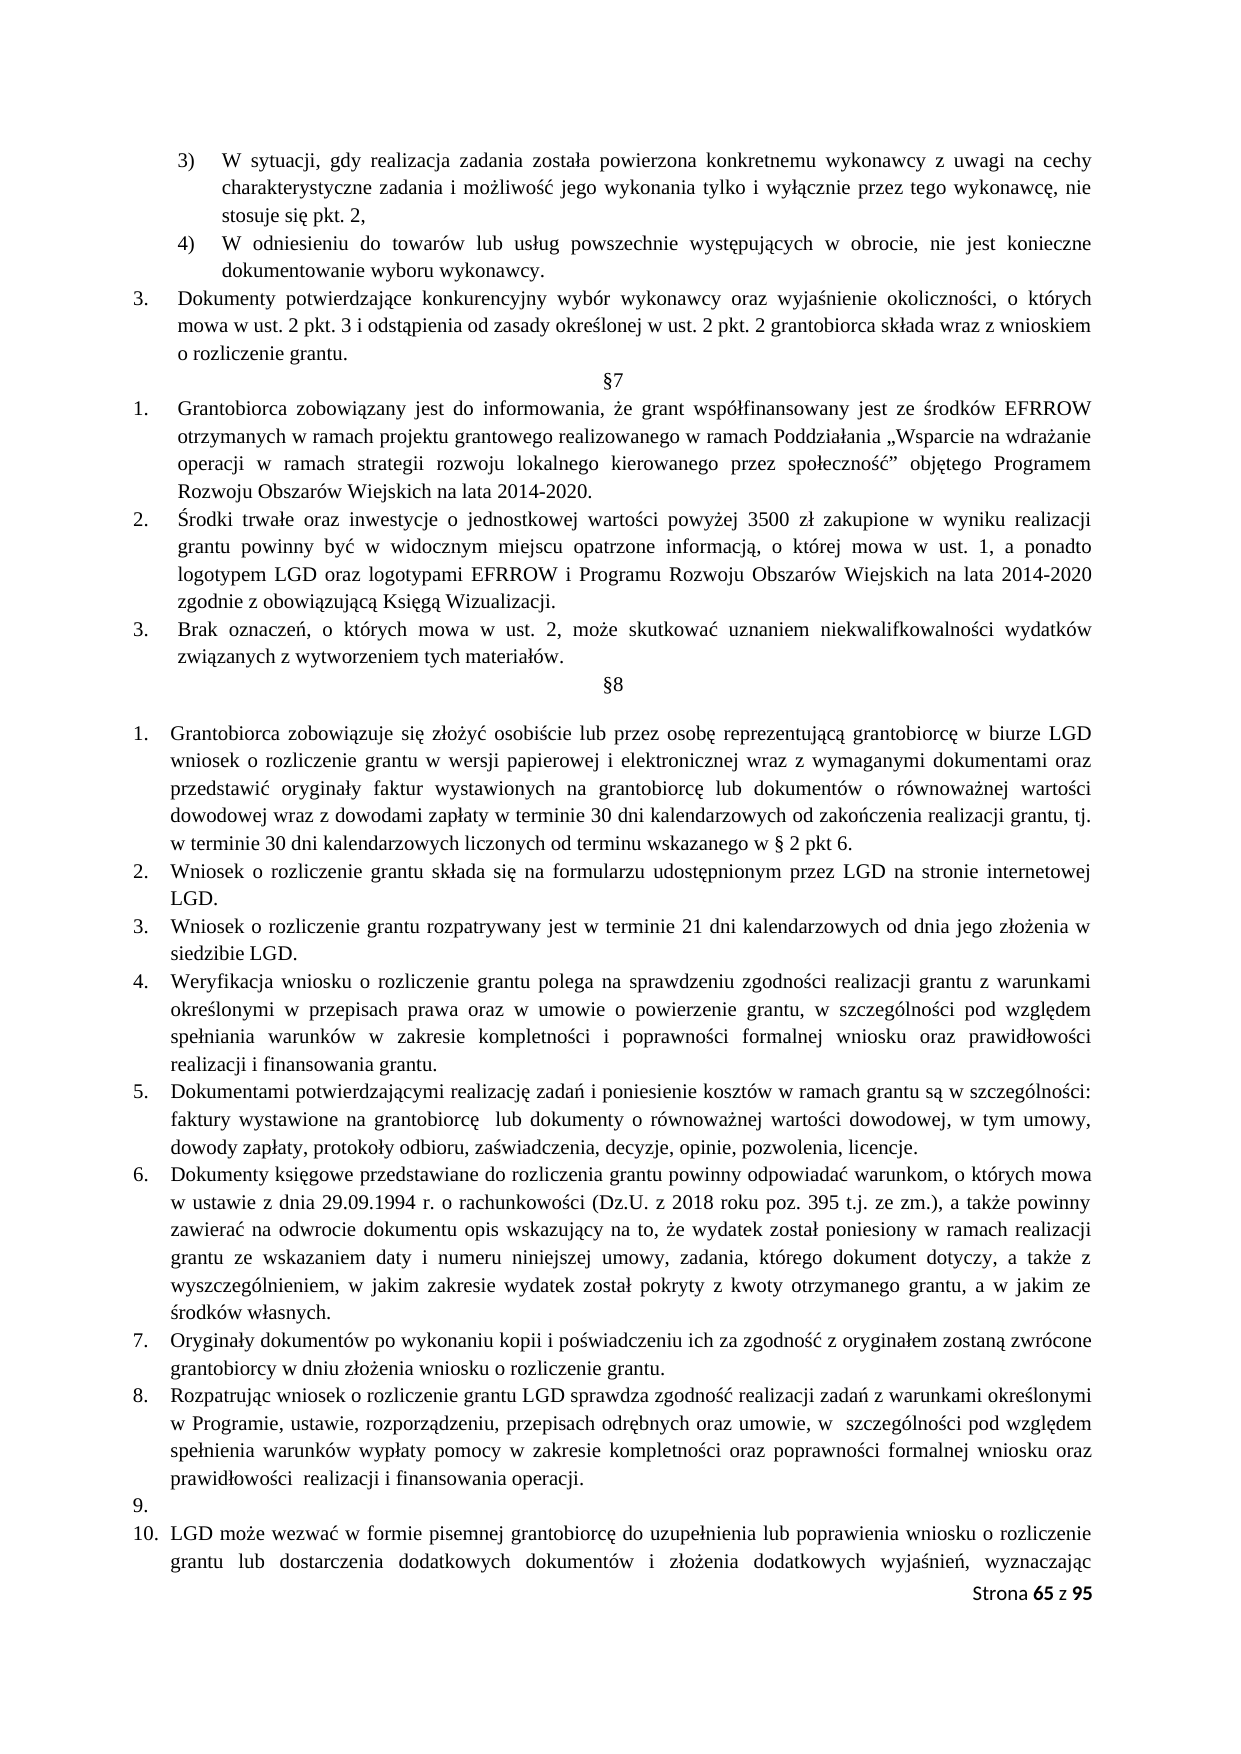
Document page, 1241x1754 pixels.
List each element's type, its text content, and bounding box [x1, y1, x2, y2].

text §8 [133, 672, 1093, 696]
list Weryfikacja wniosku o rozliczenie grantu polega na sprawdzeniu zgodności realizacji grantu z warunkami określonymi w przepisach prawa oraz w umowie o powierzenie grantu, w szczególności pod względem spełniania warunków w zakresie kompletności i poprawności formalnej wniosku oraz prawidłowości realizacji i finansowania grantu. [133, 969, 1093, 1076]
list Dokumentami potwierdzającymi realizację zadań i poniesienie kosztów w ramach grantu są w szczególności: faktury wystawione na grantobiorcę lub dokumenty o równoważnej wartości dowodowej, w tym umowy, dowody zapłaty, protokoły odbioru, zaświadczenia, decyzje, opinie, pozwolenia, licencje. [133, 1079, 1093, 1159]
list Dokumenty potwierdzające konkurencyjny wybór wykonawcy oraz wyjaśnienie okoliczności, o których mowa w ust. 2 pkt. 3 i odstąpienia od zasady określonej w ust. 2 pkt. 2 grantobiorca składa wraz z wnioskiem o rozliczenie grantu. [133, 286, 1093, 365]
list Brak oznaczeń, o których mowa w ust. 2, może skutkować uznaniem niekwalifkowalności wydatków związanych z wytworzeniem tych materiałów. [133, 617, 1093, 668]
list Dokumenty księgowe przedstawiane do rozliczenia grantu powinny odpowiadać warunkom, o których mowa w ustawie z dnia 29.09.1994 r. o rachunkowości (Dz.U. z 2018 roku poz. 395 t.j. ze zm.), a także powinny zawierać na odwrocie dokumentu opis wskazujący na to, że wydatek został poniesiony w ramach realizacji grantu ze wskazaniem daty i numeru niniejszej umowy, zadania, którego dokument dotyczy, a także z wyszczególnieniem, w jakim zakresie wydatek został pokryty z kwoty otrzymanego grantu, a w jakim ze środków własnych. [133, 1162, 1093, 1324]
list Rozpatrując wniosek o rozliczenie grantu LGD sprawdza zgodność realizacji zadań z warunkami określonymi w Programie, ustawie, rozporządzeniu, przepisach odrębnych oraz umowie, w szczególności pod względem spełnienia warunków wypłaty pomocy w zakresie kompletności oraz poprawności formalnej wniosku oraz prawidłowości realizacji i finansowania operacji. [133, 1383, 1093, 1490]
list Grantobiorca zobowiązany jest do informowania, że grant współfinansowany jest ze środków EFRROW otrzymanych w ramach projektu grantowego realizowanego w ramach Poddziałania „Wsparcie na wdrażanie operacji w ramach strategii rozwoju lokalnego kierowanego przez społeczność” objętego Programem Rozwoju Obszarów Wiejskich na lata 2014-2020. [133, 396, 1093, 503]
list Grantobiorca zobowiązuje się złożyć osobiście lub przez osobę reprezentującą grantobiorcę w biurze LGD wniosek o rozliczenie grantu w wersji papierowej i elektronicznej wraz z wymaganymi dokumentami oraz przedstawić oryginały faktur wystawionych na grantobiorcę lub dokumentów o równoważnej wartości dowodowej wraz z dowodami zapłaty w terminie 30 dni kalendarzowych od zakończenia realizacji grantu, tj. w terminie 30 dni kalendarzowych liczonych od terminu wskazanego w § 2 pkt 6. [133, 721, 1093, 855]
list Wniosek o rozliczenie grantu rozpatrywany jest w terminie 21 dni kalendarzowych od dnia jego złożenia w siedzibie LGD. [133, 914, 1093, 965]
list Wniosek o rozliczenie grantu składa się na formularzu udostępnionym przez LGD na stronie internetowej LGD. [133, 858, 1093, 910]
text §7 [133, 368, 1093, 392]
list Oryginały dokumentów po wykonaniu kopii i poświadczeniu ich za zgodność z oryginałem zostaną zwrócone grantobiorcy w dniu złożenia wniosku o rozliczenie grantu. [133, 1328, 1093, 1379]
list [133, 1521, 1093, 1573]
list W sytuacji, gdy realizacja zadania została powierzona konkretnemu wykonawcy z uwagi na cechy charakterystyczne zadania i możliwość jego wykonania tylko i wyłącznie przez tego wykonawcę, nie stosuje się pkt. 2, [177, 148, 1093, 227]
list Środki trwałe oraz inwestycje o jednostkowej wartości powyżej 3500 zł zakupione w wyniku realizacji grantu powinny być w widocznym miejscu opatrzone informacją, o której mowa w ust. 1, a ponadto logotypem LGD oraz logotypami EFRROW i Programu Rozwoju Obszarów Wiejskich na lata 2014-2020 zgodnie z obowiązującą Księgą Wizualizacji. [133, 506, 1093, 613]
list W odniesieniu do towarów lub usług powszechnie występujących w obrocie, nie jest konieczne dokumentowanie wyboru wykonawcy. [177, 230, 1093, 282]
